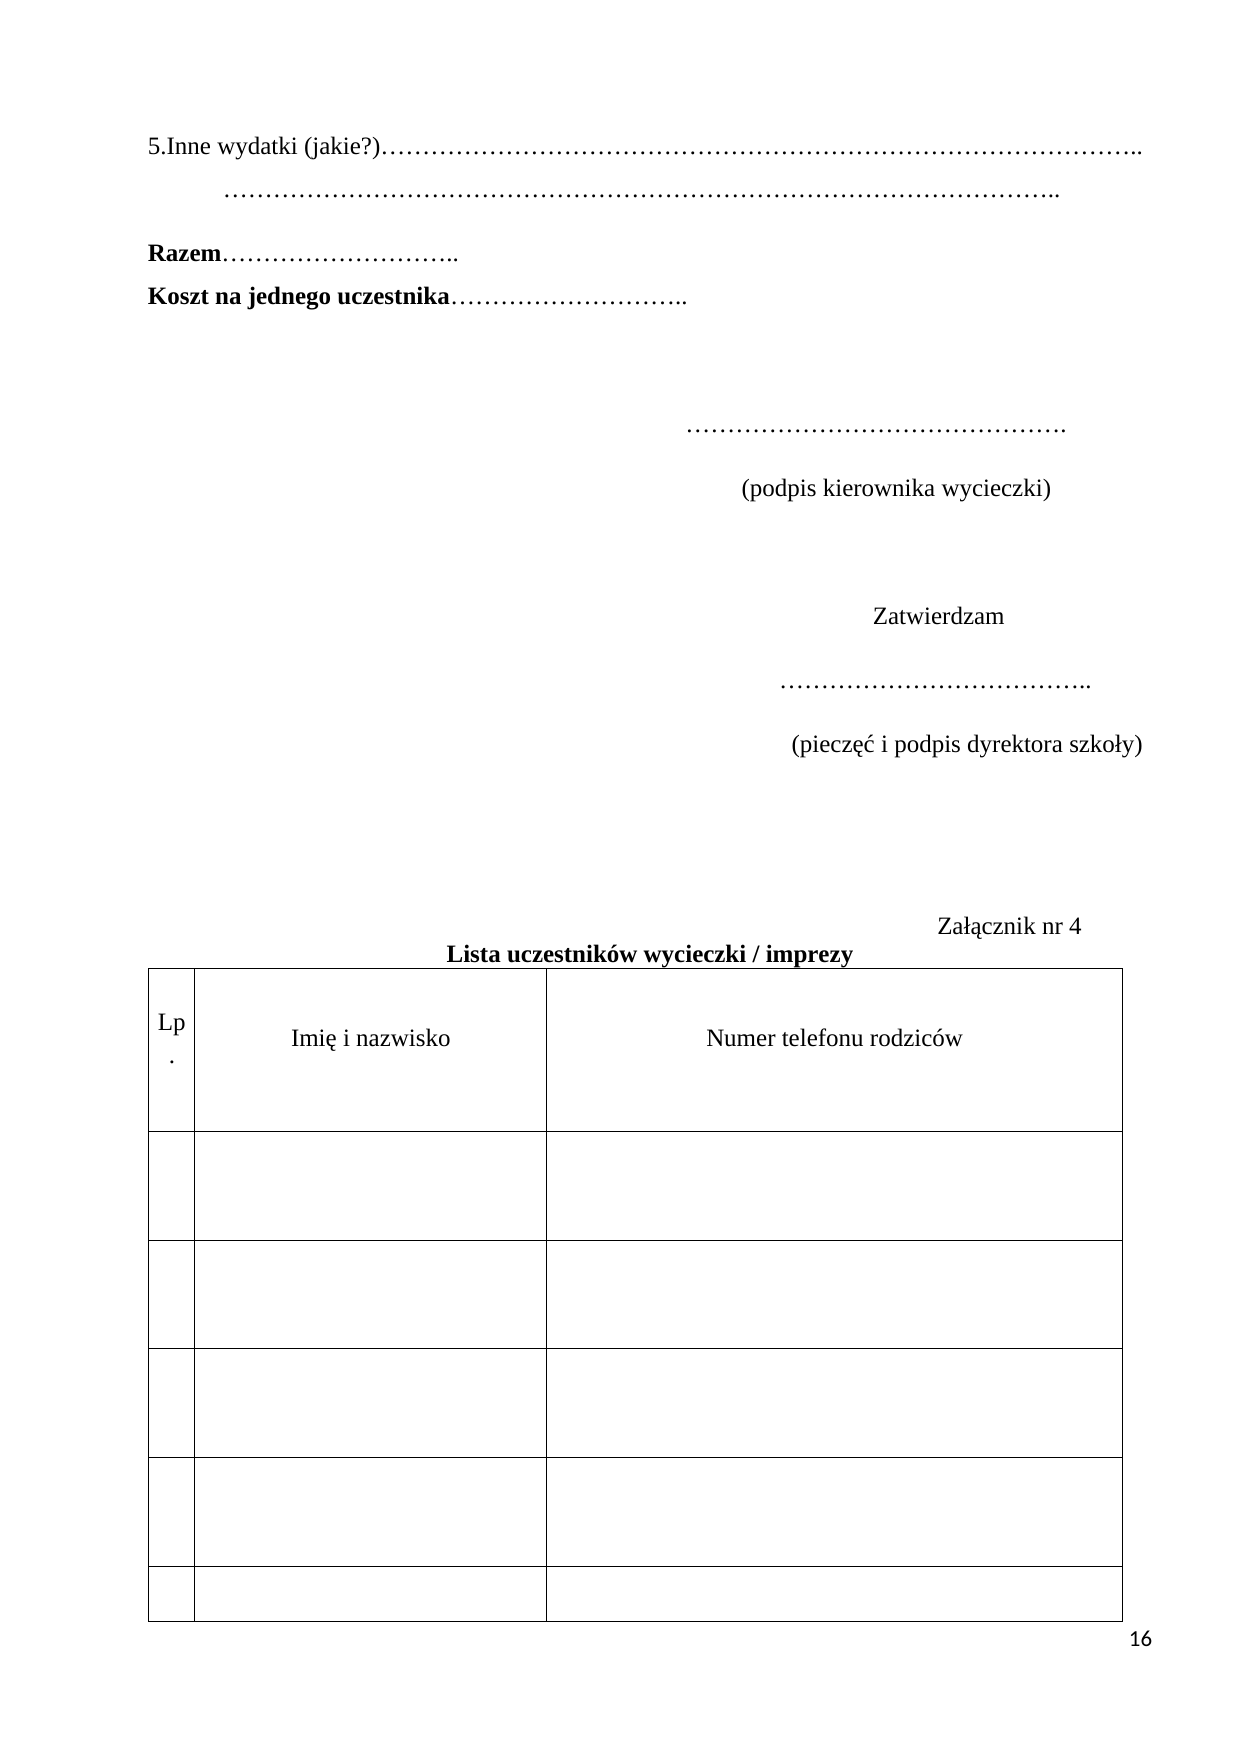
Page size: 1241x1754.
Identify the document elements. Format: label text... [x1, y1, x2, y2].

table_cell [195, 1567, 546, 1621]
text Razem……………………….. Koszt na jednego uczestnika……………………….. [148, 238, 1152, 310]
table_header Lp. [149, 969, 194, 1131]
table_header Numer telefonu rodziców [547, 969, 1122, 1131]
text ……………………………………………………………………………………….. [223, 174, 1152, 203]
table_cell [149, 1132, 194, 1239]
table_cell [547, 1458, 1122, 1566]
table_cell [149, 1567, 194, 1621]
subtitle Załącznik nr 4 [148, 911, 1152, 939]
text (pieczęć i podpis dyrektora szkoły) [148, 729, 1152, 758]
table_cell [195, 1132, 546, 1239]
table_cell [149, 1349, 194, 1457]
table_cell [547, 1567, 1122, 1621]
text (podpis kierownika wycieczki) [223, 473, 1152, 502]
table_cell [195, 1458, 546, 1566]
table_cell [195, 1241, 546, 1348]
subtitle Lista uczestników wycieczki / imprezy [148, 939, 1152, 968]
table_cell [547, 1132, 1122, 1239]
table_cell [149, 1458, 194, 1566]
table_cell [149, 1241, 194, 1348]
text Zatwierdzam [148, 601, 1152, 630]
text 5.Inne wydatki (jakie?)……………………………………………………………………………….. [148, 131, 1152, 160]
text ………………………………………. [223, 409, 1152, 438]
text ……………………………….. [148, 665, 1152, 694]
table_header Imię i nazwisko [195, 969, 546, 1131]
table_cell [195, 1349, 546, 1457]
table_cell [547, 1349, 1122, 1457]
table_cell [547, 1241, 1122, 1348]
